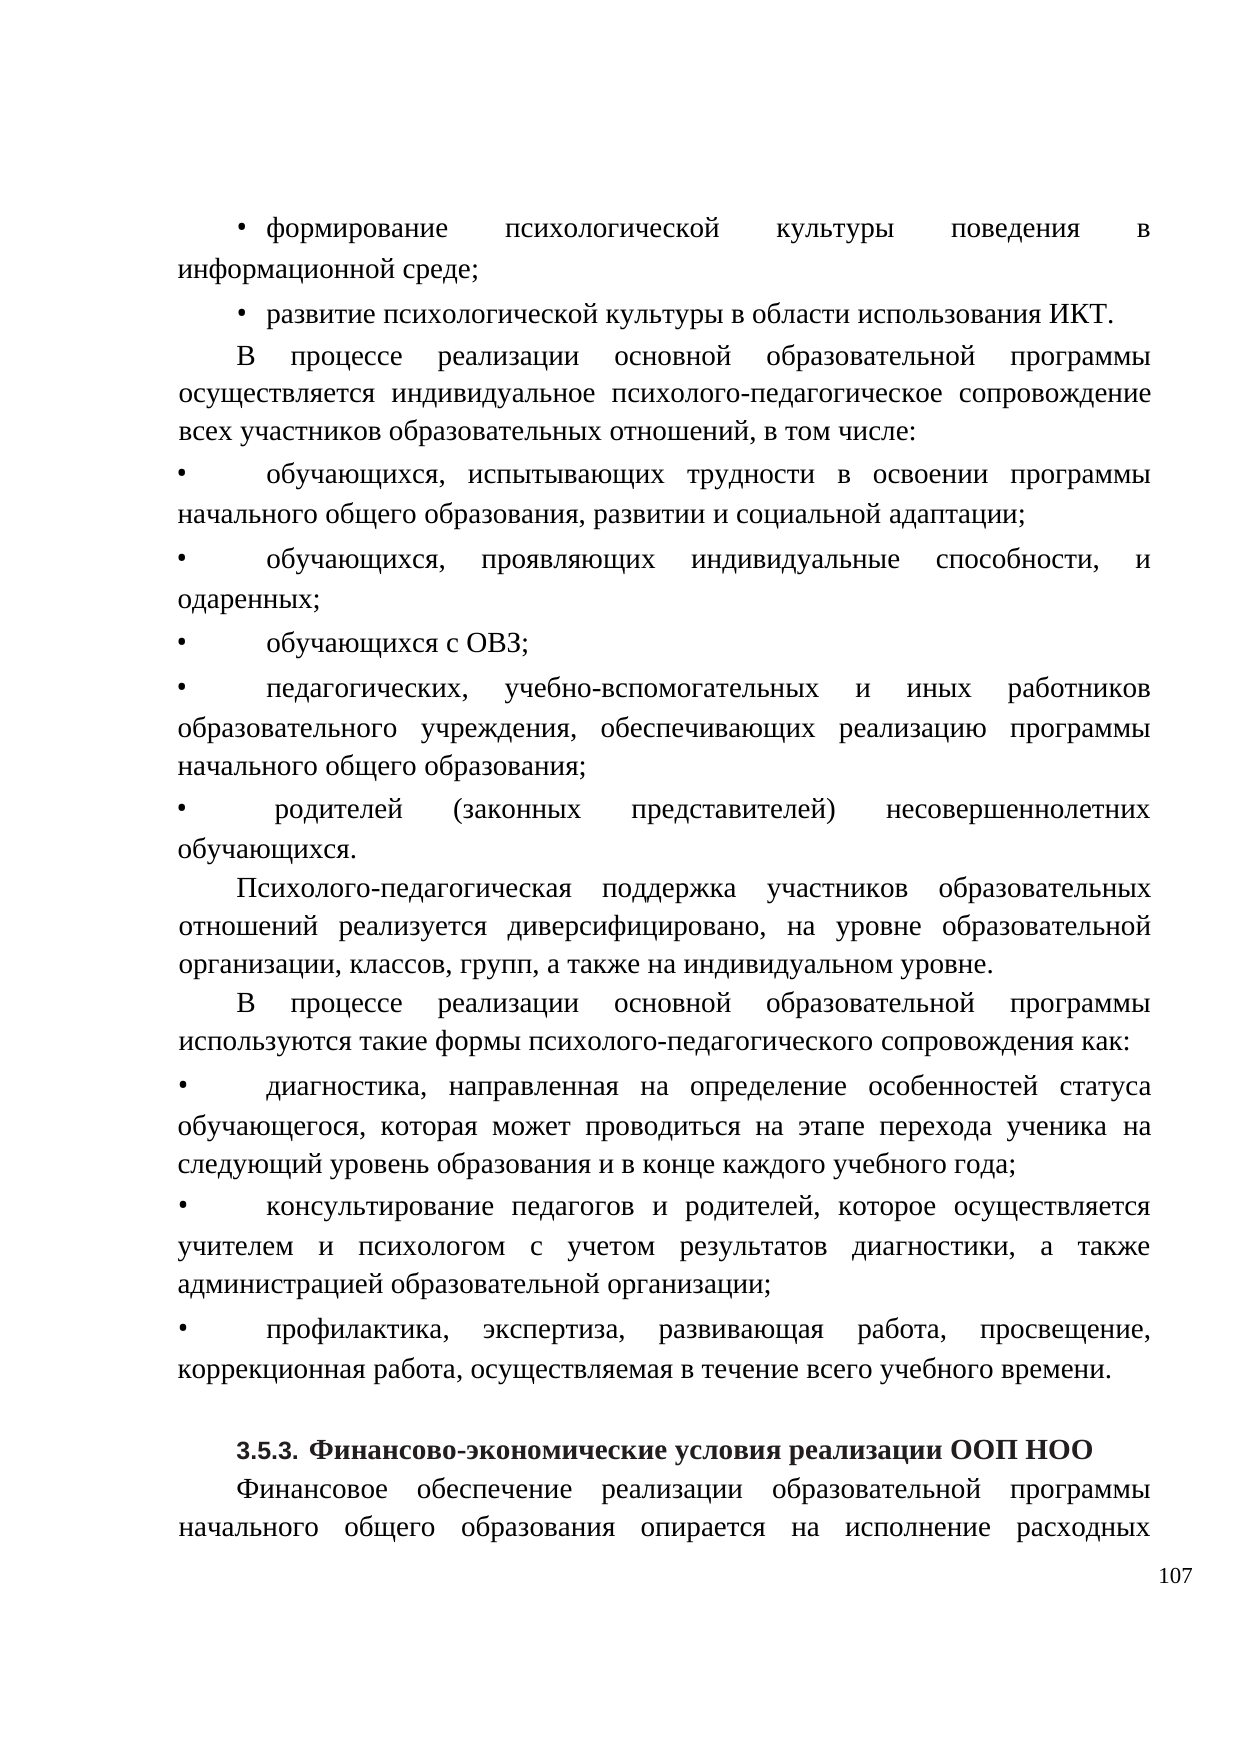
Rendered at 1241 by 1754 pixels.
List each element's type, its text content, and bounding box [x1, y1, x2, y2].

text В процессе реализации основной образовательной программы используются такие формы психолого-педагогического сопровождения как: [178, 985, 1150, 1056]
list обучающихся, испытывающих трудности в освоении программы начального общего образования, развитии и социальной адаптации; [176, 452, 1151, 530]
list диагностика, направленная на определение особенностей статуса обучающегося, которая может проводиться на этапе перехода ученика на следующий уровень образования и в конце каждого учебного года; [177, 1064, 1151, 1180]
list обучающихся, проявляющих индивидуальные способности, и одаренных; [176, 538, 1151, 615]
list развитие психологической культуры в области использования ИКТ. [236, 293, 1192, 332]
list обучающихся с ОВЗ; [176, 621, 1192, 661]
list Финансово-экономические условия реализации ООП НОО [236, 1432, 1192, 1466]
list педагогических, учебно-вспомогательных и иных работников образовательного учреждения, обеспечивающих реализацию программы начального общего образования; [176, 666, 1151, 782]
text Психолого-педагогическая поддержка участников образовательных отношений реализуется диверсифицировано, на уровне образовательной организации, классов, групп, а также на индивидуальном уровне. [178, 870, 1151, 979]
list формирование психологической культуры поведения в информационной среде; [177, 207, 1151, 284]
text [178, 1471, 1151, 1542]
list профилактика, экспертиза, развивающая работа, просвещение, коррекционная работа, осуществляемая в течение всего учебного времени. [177, 1307, 1151, 1384]
text В процессе реализации основной образовательной программы осуществляется индивидуальное психолого-педагогическое сопровождение всех участников образовательных отношений, в том числе: [178, 338, 1151, 447]
list консультирование педагогов и родителей, которое осуществляется учителем и психологом с учетом результатов диагностики, а также администрацией образовательной организации; [177, 1184, 1151, 1299]
list родителей (законных представителей) несовершеннолетних обучающихся. [176, 787, 1151, 865]
